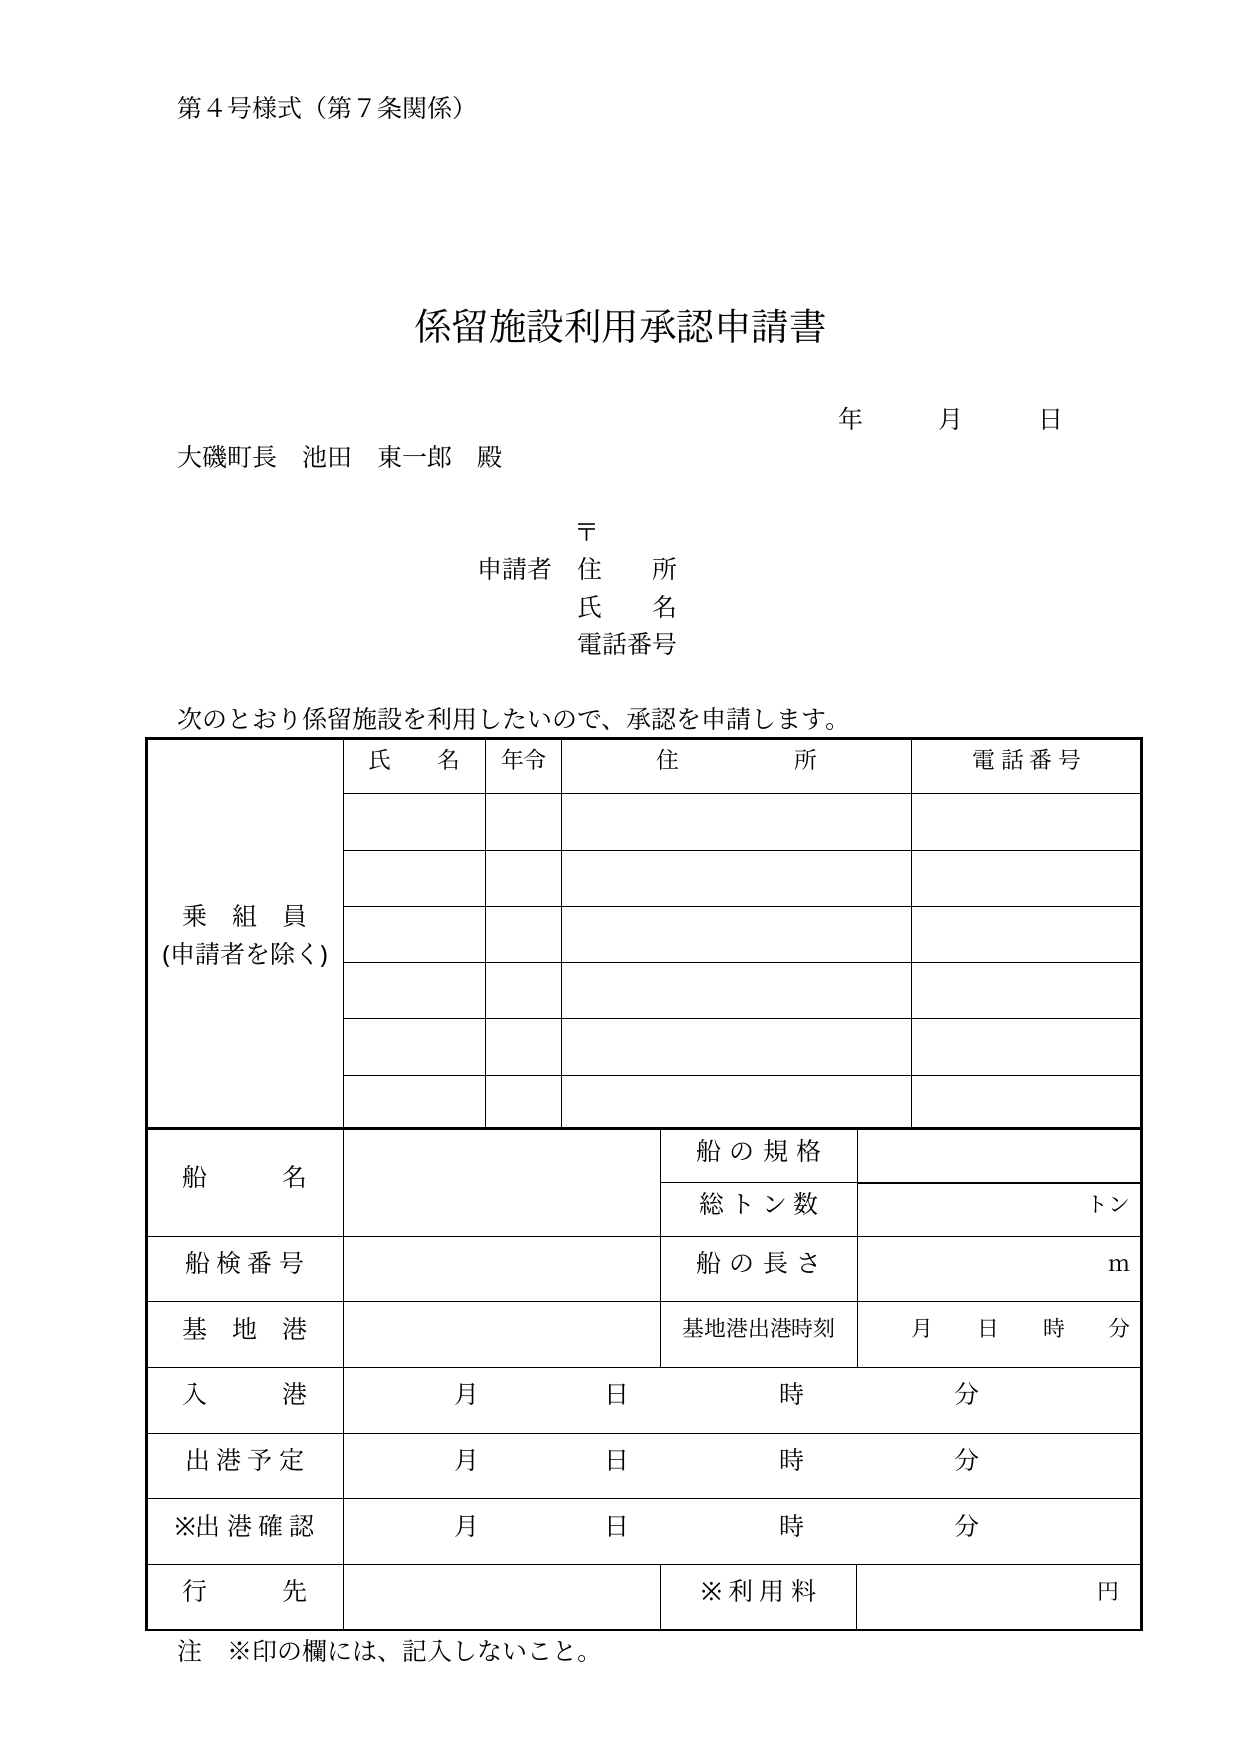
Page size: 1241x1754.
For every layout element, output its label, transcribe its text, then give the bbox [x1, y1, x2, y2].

table_cell [344, 1237, 660, 1301]
table_cell 行 先 [148, 1565, 343, 1629]
table_cell [562, 1076, 911, 1127]
table_cell [912, 1019, 1140, 1074]
table_cell [912, 794, 1140, 849]
table_cell [344, 851, 485, 906]
table_cell 基 地 港 [148, 1302, 343, 1367]
text 氏 名 [177, 587, 1063, 624]
table_cell [562, 907, 911, 962]
table_cell 船 検 番 号 [148, 1237, 343, 1301]
text 申請者 住 所 [177, 549, 1063, 587]
table_cell 月 日 時 分 [344, 1434, 1140, 1498]
table_cell [344, 1565, 660, 1629]
table_cell [344, 1130, 660, 1236]
text 次のとおり係留施設を利用したいので、承認を申請します。 [177, 699, 1063, 737]
table_cell ※出 港 確 認 [148, 1499, 343, 1564]
table_cell 月 日 時 分 [344, 1499, 1140, 1564]
table_cell [562, 794, 911, 849]
table_cell 基地港出港時刻 [661, 1302, 857, 1367]
table_cell [912, 1076, 1140, 1127]
table_cell 船 名 [148, 1130, 343, 1236]
table_cell [344, 963, 485, 1018]
table_cell 月 日 時 分 [344, 1368, 1140, 1432]
table_cell [912, 963, 1140, 1018]
table_cell トン [858, 1184, 1140, 1236]
table_cell 円 [857, 1565, 1140, 1629]
table_cell [562, 1019, 911, 1074]
table_header 電 話 番 号 [912, 740, 1140, 793]
table_cell [912, 907, 1140, 962]
table_cell 船の長さ [661, 1237, 857, 1301]
table_header 年令 [486, 740, 561, 793]
text 注 ※印の欄には、記入しないこと。 [177, 1631, 1063, 1668]
table_cell 総トン数 [661, 1183, 857, 1236]
table_cell [344, 794, 485, 849]
table_cell [344, 907, 485, 962]
text 係留施設利用承認申請書 [177, 287, 1063, 362]
table_cell 月 日 時 分 [858, 1302, 1140, 1367]
table_cell [562, 851, 911, 906]
table_cell [486, 963, 561, 1018]
table_cell [486, 1019, 561, 1074]
table_cell 出 港 予 定 [148, 1434, 343, 1498]
table_cell 入 港 [148, 1368, 343, 1432]
text 年 月 日 [177, 399, 1063, 437]
table_cell [562, 963, 911, 1018]
table_cell [344, 1302, 660, 1367]
table_cell ｍ [858, 1237, 1140, 1301]
table_cell [344, 1076, 485, 1127]
text 〒 [549, 512, 1063, 549]
table_cell [912, 851, 1140, 906]
table_cell [486, 1076, 561, 1127]
text 大磯町長 池田 東一郎 殿 [177, 437, 1063, 474]
text 電話番号 [177, 624, 1063, 662]
table_cell [858, 1130, 1140, 1182]
table_header 乗 組 員 (申請者を除く) [148, 740, 343, 1127]
table_cell [486, 851, 561, 906]
table_header 氏 名 [344, 740, 485, 793]
table_cell [344, 1019, 485, 1074]
table_cell 船の規格 [661, 1130, 857, 1182]
table_cell [486, 794, 561, 849]
table_cell [486, 907, 561, 962]
table_cell ※ 利 用 料 [661, 1565, 856, 1629]
table_header 住 所 [562, 740, 911, 793]
